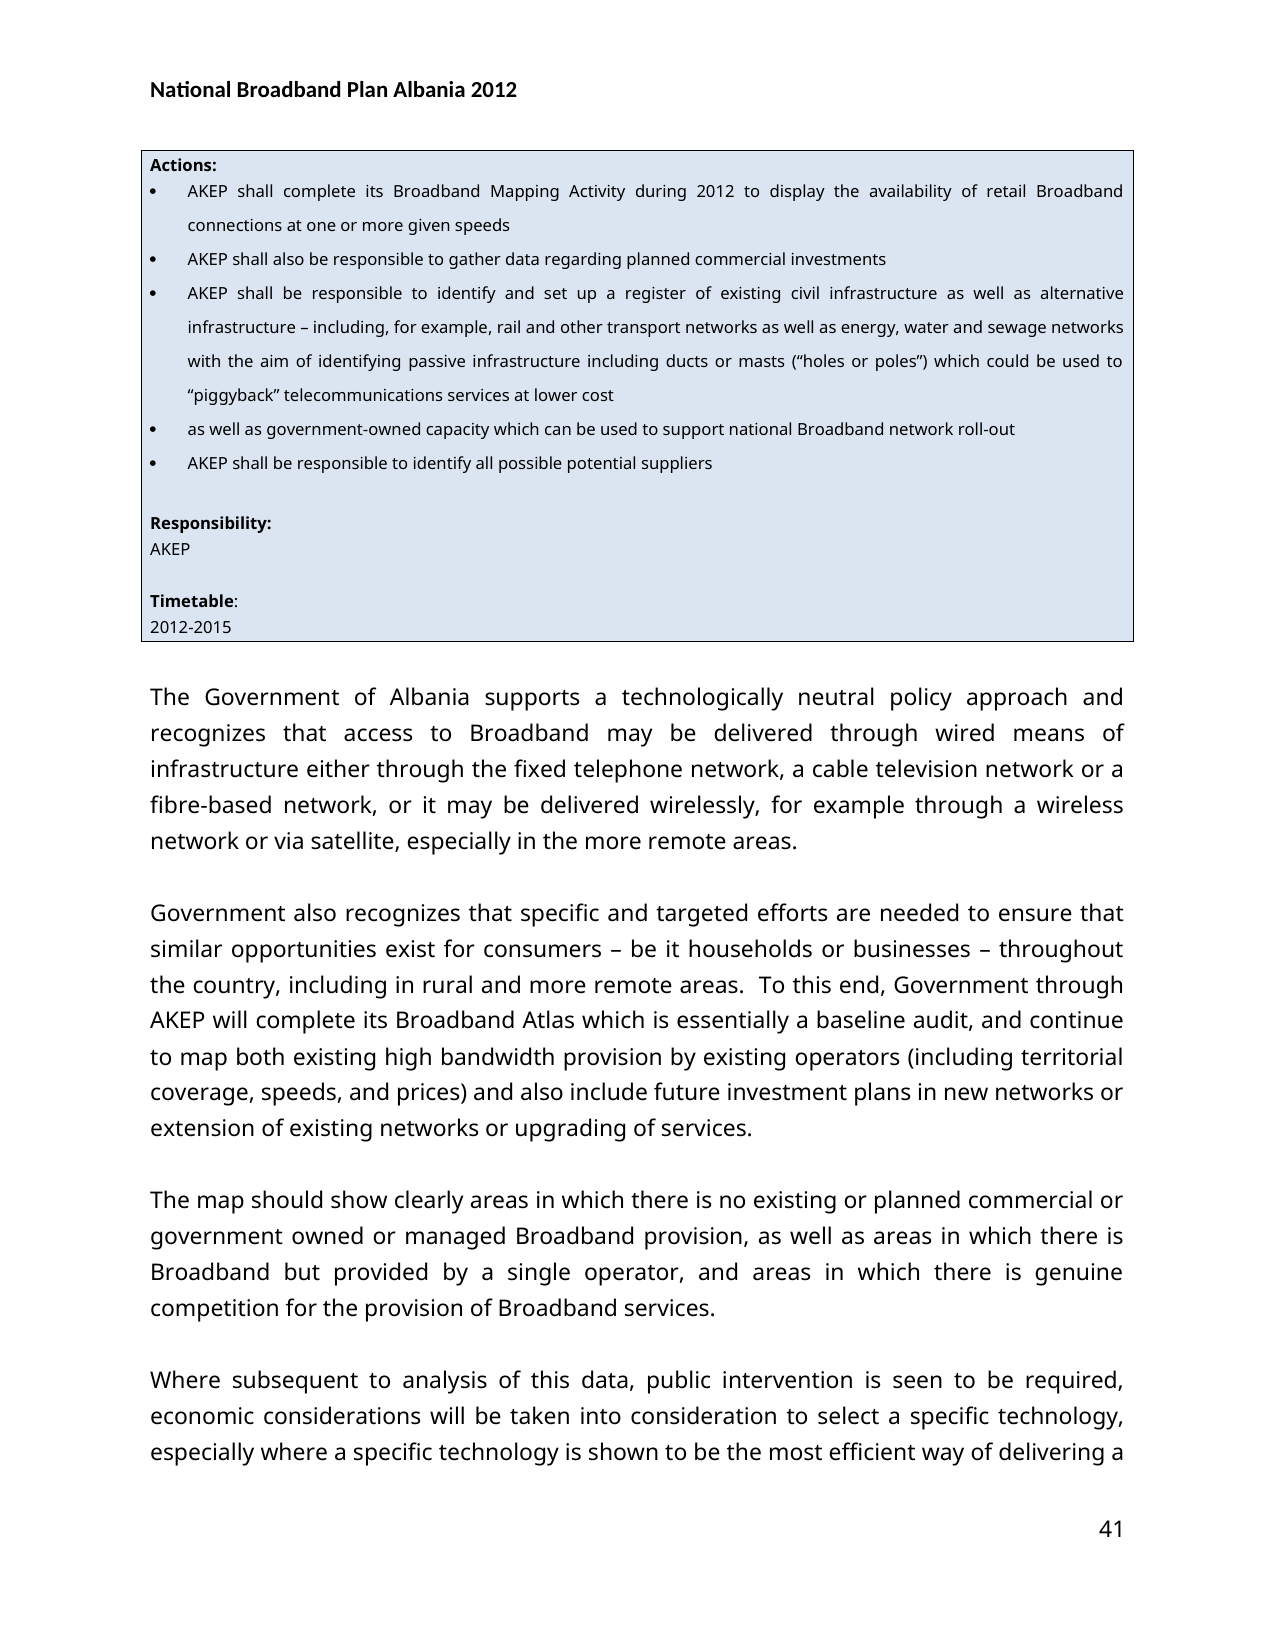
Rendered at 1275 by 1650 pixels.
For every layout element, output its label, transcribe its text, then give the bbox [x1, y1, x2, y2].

list AKEP shall complete its Broadband Mapping Activity during 2012 to display the availability of retail Broadband connections at one or more given speeds [142, 176, 1133, 236]
text 2012-2015 [142, 613, 1133, 641]
text Responsibility: [142, 509, 1133, 534]
text AKEP [142, 535, 1133, 561]
text The Government of Albania supports a technologically neutral policy approach and recognizes that access to Broadband may be delivered through wired means of infrastructure either through the fixed telephone network, a cable television network or a fibre-based network, or it may be delivered wirelessly, for example through a wireless network or via satellite, especially in the more remote areas. [150, 681, 1125, 856]
list AKEP shall be responsible to identify and set up a register of existing civil infrastructure as well as alternative infrastructure – including, for example, rail and other transport networks as well as energy, water and sewage networks with the aim of identifying passive infrastructure including ducts or masts (“holes or poles”) which could be used to “piggyback” telecommunications services at lower cost [142, 278, 1133, 406]
list as well as government-owned capacity which can be used to support national Broadband network roll-out [142, 414, 1133, 440]
list AKEP shall also be responsible to gather data regarding planned commercial investments [142, 244, 1133, 270]
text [150, 1364, 1125, 1467]
text Timetable: [142, 587, 1133, 613]
text The map should show clearly areas in which there is no existing or planned commercial or government owned or managed Broadband provision, as well as areas in which there is Broadband but provided by a single operator, and areas in which there is genuine competition for the provision of Broadband services. [150, 1184, 1125, 1323]
list AKEP shall be responsible to identify all possible potential suppliers [142, 448, 1133, 474]
text Actions: [142, 151, 1133, 176]
text Government also recognizes that specific and targeted efforts are needed to ensure that similar opportunities exist for consumers – be it households or businesses – throughout the country, including in rural and more remote areas. To this end, Government through AKEP will complete its Broadband Atlas which is essentially a baseline audit, and continue to map both existing high bandwidth provision by existing operators (including territorial coverage, speeds, and prices) and also include future investment plans in new networks or extension of existing networks or upgrading of services. [150, 897, 1125, 1143]
